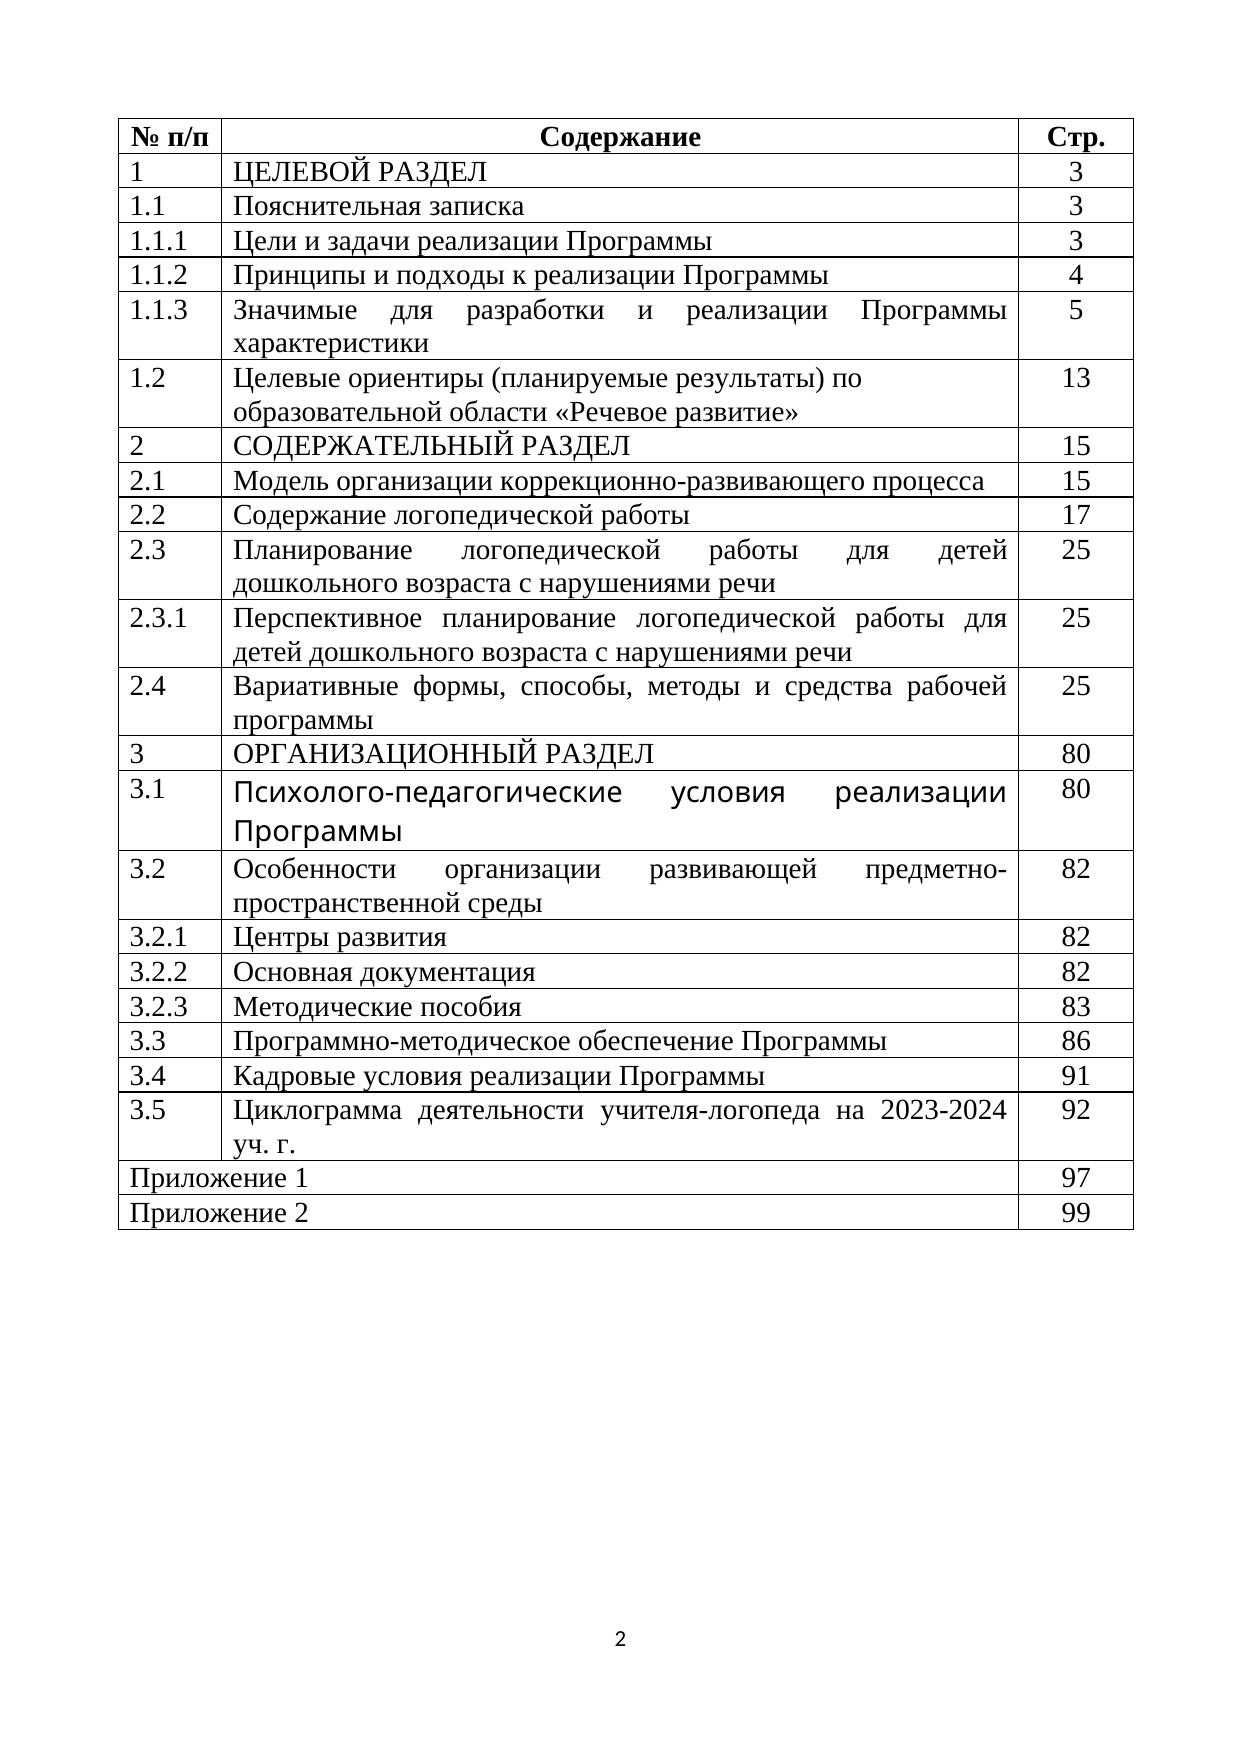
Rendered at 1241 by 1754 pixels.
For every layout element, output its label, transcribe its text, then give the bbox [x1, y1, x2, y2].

table_cell 2.2 [119, 498, 221, 531]
table_cell Программно-методическое обеспечение Программы [222, 1023, 1018, 1057]
table_cell 3 [1019, 188, 1133, 222]
table_cell 3.1 [119, 771, 221, 850]
table_cell ЦЕЛЕВОЙ РАЗДЕЛ [222, 154, 1018, 187]
table_cell 3.5 [119, 1093, 221, 1159]
table_cell ОРГАНИЗАЦИОННЫЙ РАЗДЕЛ [222, 736, 1018, 770]
table_cell Психолого-педагогические условия реализации Программы [222, 771, 1018, 850]
table_cell 2 [119, 428, 221, 462]
table_cell 17 [1019, 498, 1133, 531]
table_cell 1.1.2 [119, 258, 221, 291]
table_cell 82 [1019, 920, 1133, 953]
table_cell 3.3 [119, 1023, 221, 1057]
table_cell 15 [1019, 463, 1133, 496]
table_cell Модель организации коррекционно-развивающего процесса [222, 463, 1018, 496]
table_cell Принципы и подходы к реализации Программы [222, 258, 1018, 291]
table_cell 5 [1019, 292, 1133, 359]
table_cell 3.2 [119, 851, 221, 918]
table_cell Планирование логопедической работы для детей дошкольного возраста с нарушениями речи [222, 532, 1018, 599]
table_cell СОДЕРЖАТЕЛЬНЫЙ РАЗДЕЛ [222, 428, 1018, 462]
table_cell Методические пособия [222, 989, 1018, 1022]
table_cell 82 [1019, 851, 1133, 918]
table_cell Вариативные формы, способы, методы и средства рабочей программы [222, 668, 1018, 735]
table_cell 92 [1019, 1093, 1133, 1159]
table_cell Кадровые условия реализации Программы [222, 1058, 1018, 1091]
table_cell 3.2.3 [119, 989, 221, 1022]
table_cell Содержание логопедической работы [222, 498, 1018, 531]
table_cell Цели и задачи реализации Программы [222, 223, 1018, 256]
table_cell 3.2.2 [119, 954, 221, 988]
table_cell 1.1.1 [119, 223, 221, 256]
table_cell 2.1 [119, 463, 221, 496]
table_cell 80 [1019, 736, 1133, 770]
table_cell 3.4 [119, 1058, 221, 1091]
table_cell Основная документация [222, 954, 1018, 988]
table_cell 3 [119, 736, 221, 770]
table_cell 4 [1019, 258, 1133, 291]
table_cell 83 [1019, 989, 1133, 1022]
table_header Стр. [1019, 119, 1133, 153]
table_cell Центры развития [222, 920, 1018, 953]
table_cell 1.2 [119, 360, 221, 427]
table_cell Целевые ориентиры (планируемые результаты) по образовательной области «Речевое развитие» [222, 360, 1018, 427]
table_cell 3 [1019, 154, 1133, 187]
table_cell Приложение 1 [119, 1161, 1018, 1194]
table_cell 25 [1019, 668, 1133, 735]
table_cell Пояснительная записка [222, 188, 1018, 222]
table_cell Особенности организации развивающей предметно-пространственной среды [222, 851, 1018, 918]
table_cell 2.3.1 [119, 600, 221, 667]
table_cell 97 [1019, 1161, 1133, 1194]
table_cell 25 [1019, 532, 1133, 599]
table_cell 3 [1019, 223, 1133, 256]
table_cell 91 [1019, 1058, 1133, 1091]
table_cell 13 [1019, 360, 1133, 427]
table_header Содержание [222, 119, 1018, 153]
table_cell 86 [1019, 1023, 1133, 1057]
table_cell 3.2.1 [119, 920, 221, 953]
table_cell Приложение 2 [119, 1195, 1018, 1229]
table_header № п/п [119, 119, 221, 153]
table_cell Перспективное планирование логопедической работы для детей дошкольного возраста с нарушениями речи [222, 600, 1018, 667]
table_cell 99 [1019, 1195, 1133, 1229]
table_cell 82 [1019, 954, 1133, 988]
table_cell 1.1 [119, 188, 221, 222]
table_cell Циклограмма деятельности учителя-логопеда на 2023-2024 уч. г. [222, 1093, 1018, 1159]
table_cell 1.1.3 [119, 292, 221, 359]
table_cell 1 [119, 154, 221, 187]
table_cell 2.4 [119, 668, 221, 735]
table_cell 15 [1019, 428, 1133, 462]
table_cell Значимые для разработки и реализации Программы характеристики [222, 292, 1018, 359]
table_cell 2.3 [119, 532, 221, 599]
table_cell 25 [1019, 600, 1133, 667]
table_cell 80 [1019, 771, 1133, 850]
